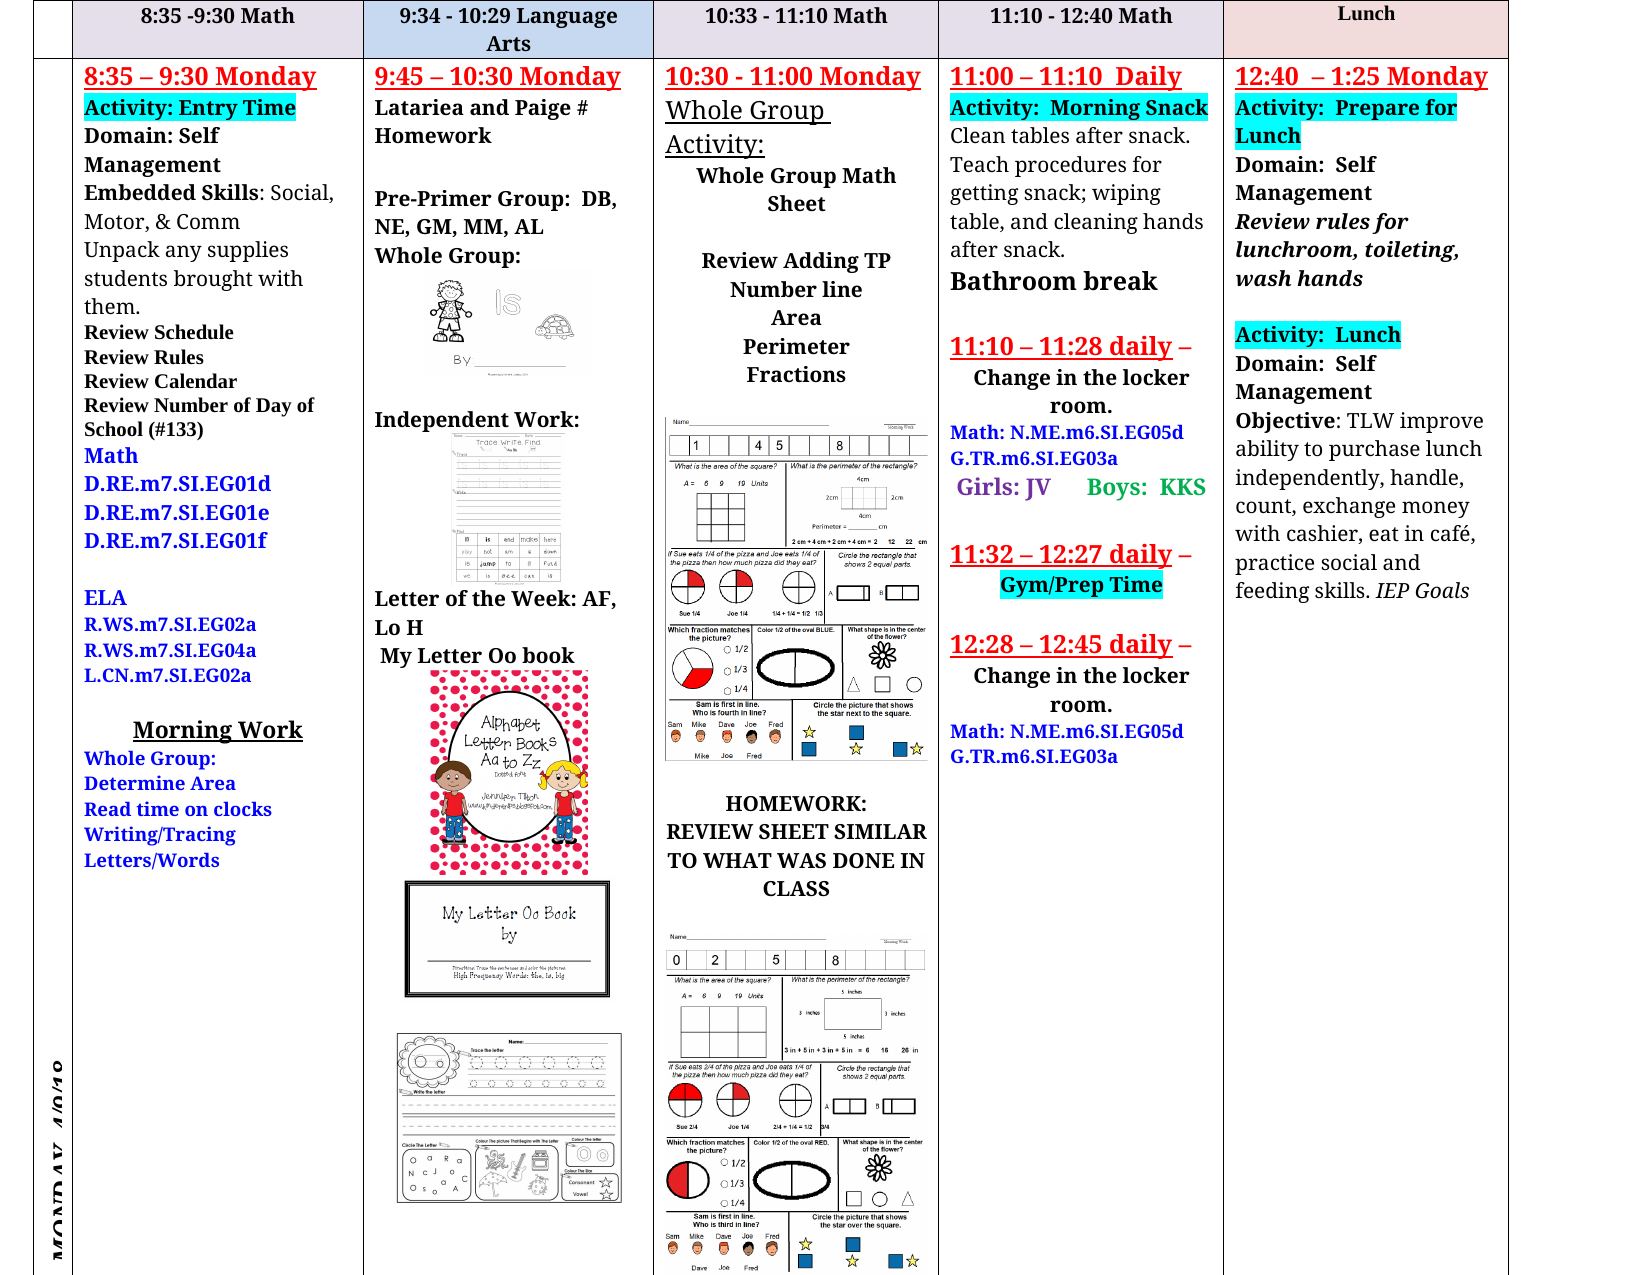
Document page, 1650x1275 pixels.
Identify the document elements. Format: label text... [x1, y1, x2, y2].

picture [665, 931, 928, 1275]
table_cell 11:00 – 11:10 Daily Activity: Morning Snack Clean tables after snack. Teach procedures for getting snack; wiping table, and cleaning hands after snack. Bathroom break 11:10 – 11:28 daily – Change in the locker room. Math: N.ME.m6.SI.EG05d G.TR.m6.SI.EG03a Girls: JV Boys: KKS 11:32 – 12:27 daily – Gym/Prep Time 12:28 – 12:45 daily – Change in the locker room. Math: N.ME.m6.SI.EG05d G.TR.m6.SI.EG03a [939, 59, 1223, 1275]
picture [401, 875, 616, 1004]
table_cell 8:35 – 9:30 Monday Activity: Entry Time Domain: Self Management Embedded Skills: Social, Motor, & Comm Unpack any supplies students brought with them. Review Schedule Review Rules Review Calendar Review Number of Day of School (#133) Math D.RE.m7.SI.EG01d D.RE.m7.SI.EG01e D.RE.m7.SI.EG01f ELA R.WS.m7.SI.EG02a R.WS.m7.SI.EG04a L.CN.m7.SI.EG02a Morning Work Whole Group: Determine Area Read time on clocks Writing/Tracing Letters/Words [73, 59, 363, 1275]
table_cell 12:40 – 1:25 Monday Activity: Prepare for Lunch Domain: Self Management Review rules for lunchroom, toileting, wash hands Activity: Lunch Domain: Self Management Objective: TLW improve ability to purchase lunch independently, handle, count, exchange money with cashier, eat in café, practice social and feeding skills. IEP Goals [1224, 59, 1508, 1275]
table_header 10:33 - 11:10 Math [654, 1, 938, 58]
picture [665, 417, 928, 761]
table_cell MONDAY 4/9/18 6/2/14 [34, 59, 72, 1275]
table_header 9:34 - 10:29 Language Arts [364, 1, 653, 58]
table_header [34, 1, 72, 58]
table_header Lunch [1224, 1, 1508, 58]
table_header 11:10 - 12:40 Math [939, 1, 1223, 58]
table_cell 10:30 - 11:00 Monday Whole Group Activity: Whole Group Math Sheet Review Adding TP Number line Area Perimeter Fractions HOMEWORK: REVIEW SHEET SIMILAR TO WHAT WAS DONE IN CLASS [654, 59, 938, 1275]
table_header 8:35 -9:30 Math [73, 1, 363, 58]
table_cell 9:45 – 10:30 Monday Latariea and Paige # Homework Pre-Primer Group: DB, NE, GM, MM, AL Whole Group: Independent Work: Letter of the Week: AF, Lo H My Letter Oo book [364, 59, 653, 1275]
